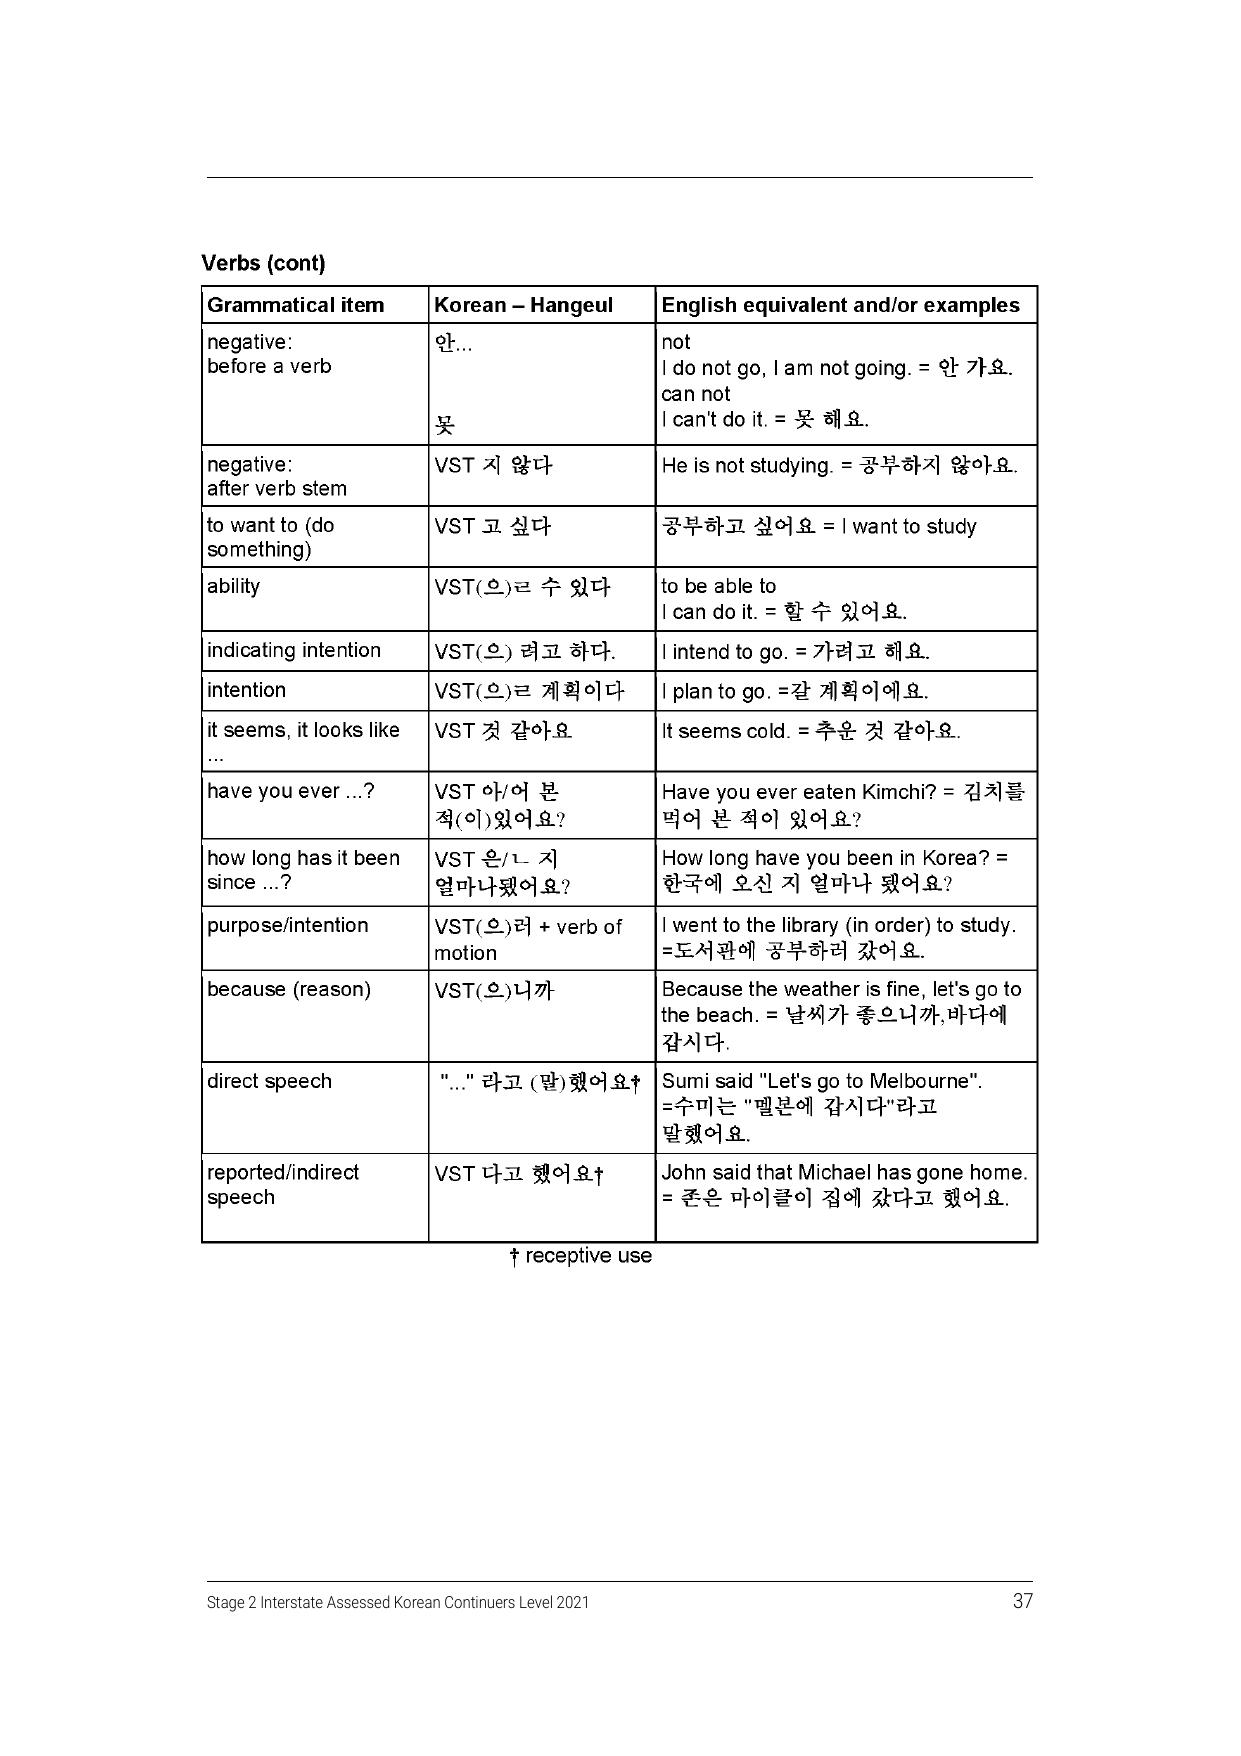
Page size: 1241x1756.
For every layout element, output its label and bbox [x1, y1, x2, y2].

picture [193, 242, 1047, 1271]
